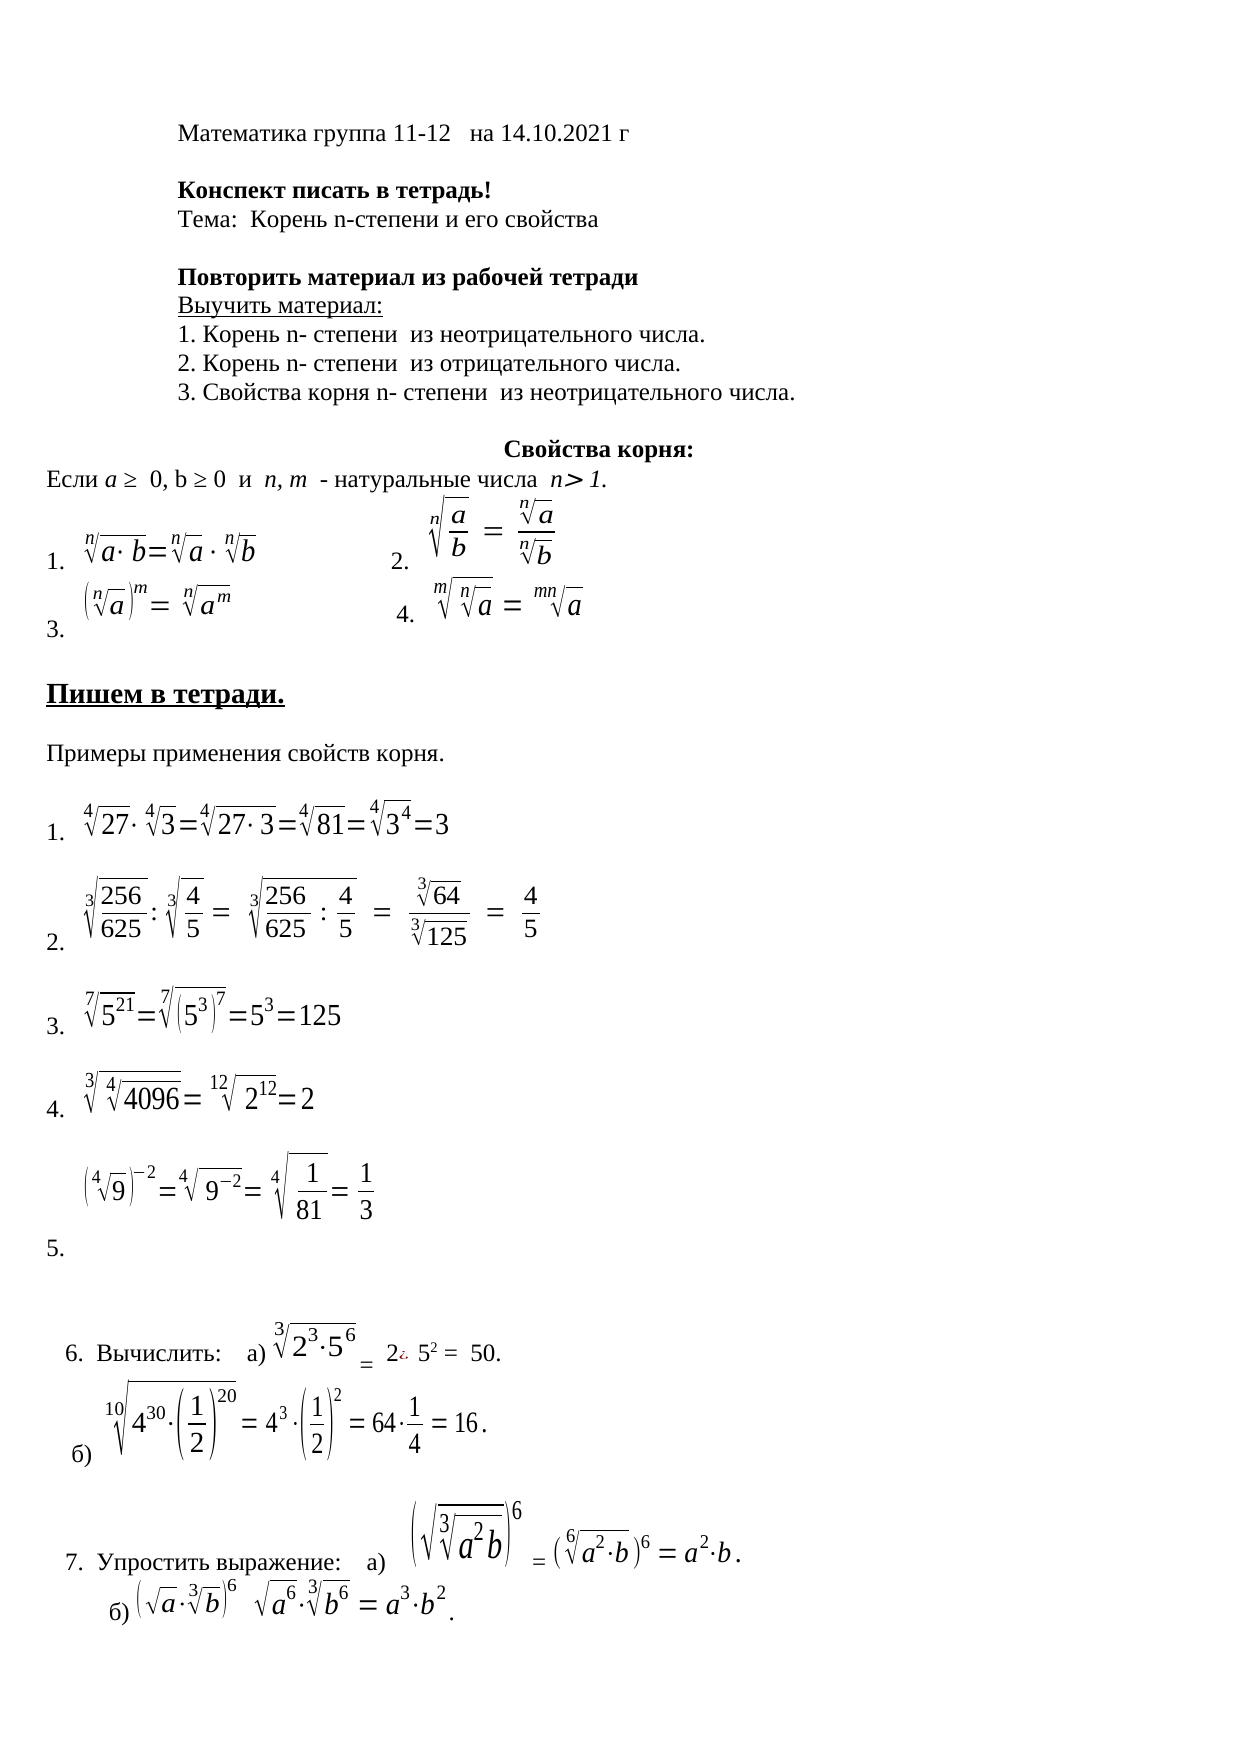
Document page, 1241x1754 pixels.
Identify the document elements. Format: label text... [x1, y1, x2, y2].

text 2. Корень n- cтепени из отрицательного числа. [177, 348, 1152, 377]
text 2. [46, 874, 1152, 956]
text 1. 2. [46, 493, 1152, 575]
text Примеры применения свойств корня. [46, 738, 1152, 767]
text 6. Вычислить: а) = 2 52 = 50. [65, 1319, 1152, 1379]
text Тема: Корень n-степени и его свойства [177, 204, 1152, 233]
text Повторить материал из рабочей тетради [177, 262, 1152, 291]
text Конспект писать в тетрадь! [177, 176, 1152, 204]
text Пишем в тетради. [46, 676, 1152, 710]
text б) [65, 1379, 1152, 1468]
text Свойства корня: [46, 434, 1152, 463]
text 4. [46, 1069, 1152, 1122]
text Если а ≥ 0, b ≥ 0 и п, т - натуральные числа п> 1. [46, 463, 1152, 493]
text б) . [65, 1576, 1152, 1626]
text 5. [46, 1151, 1152, 1262]
text 7. Упростить выражение: а) = [65, 1497, 1152, 1576]
text 3. [46, 985, 1152, 1040]
text Выучить материал: [177, 291, 1152, 319]
text Математика группа 11-12 на 14.10.2021 г [177, 118, 1152, 147]
text 3. 4. [46, 575, 1152, 643]
text 1. [46, 796, 1152, 846]
text 3. Свойства корня n- cтепени из неотрицательного числа. [177, 377, 1152, 406]
text 1. Корень n- cтепени из неотрицательного числа. [177, 319, 1152, 348]
